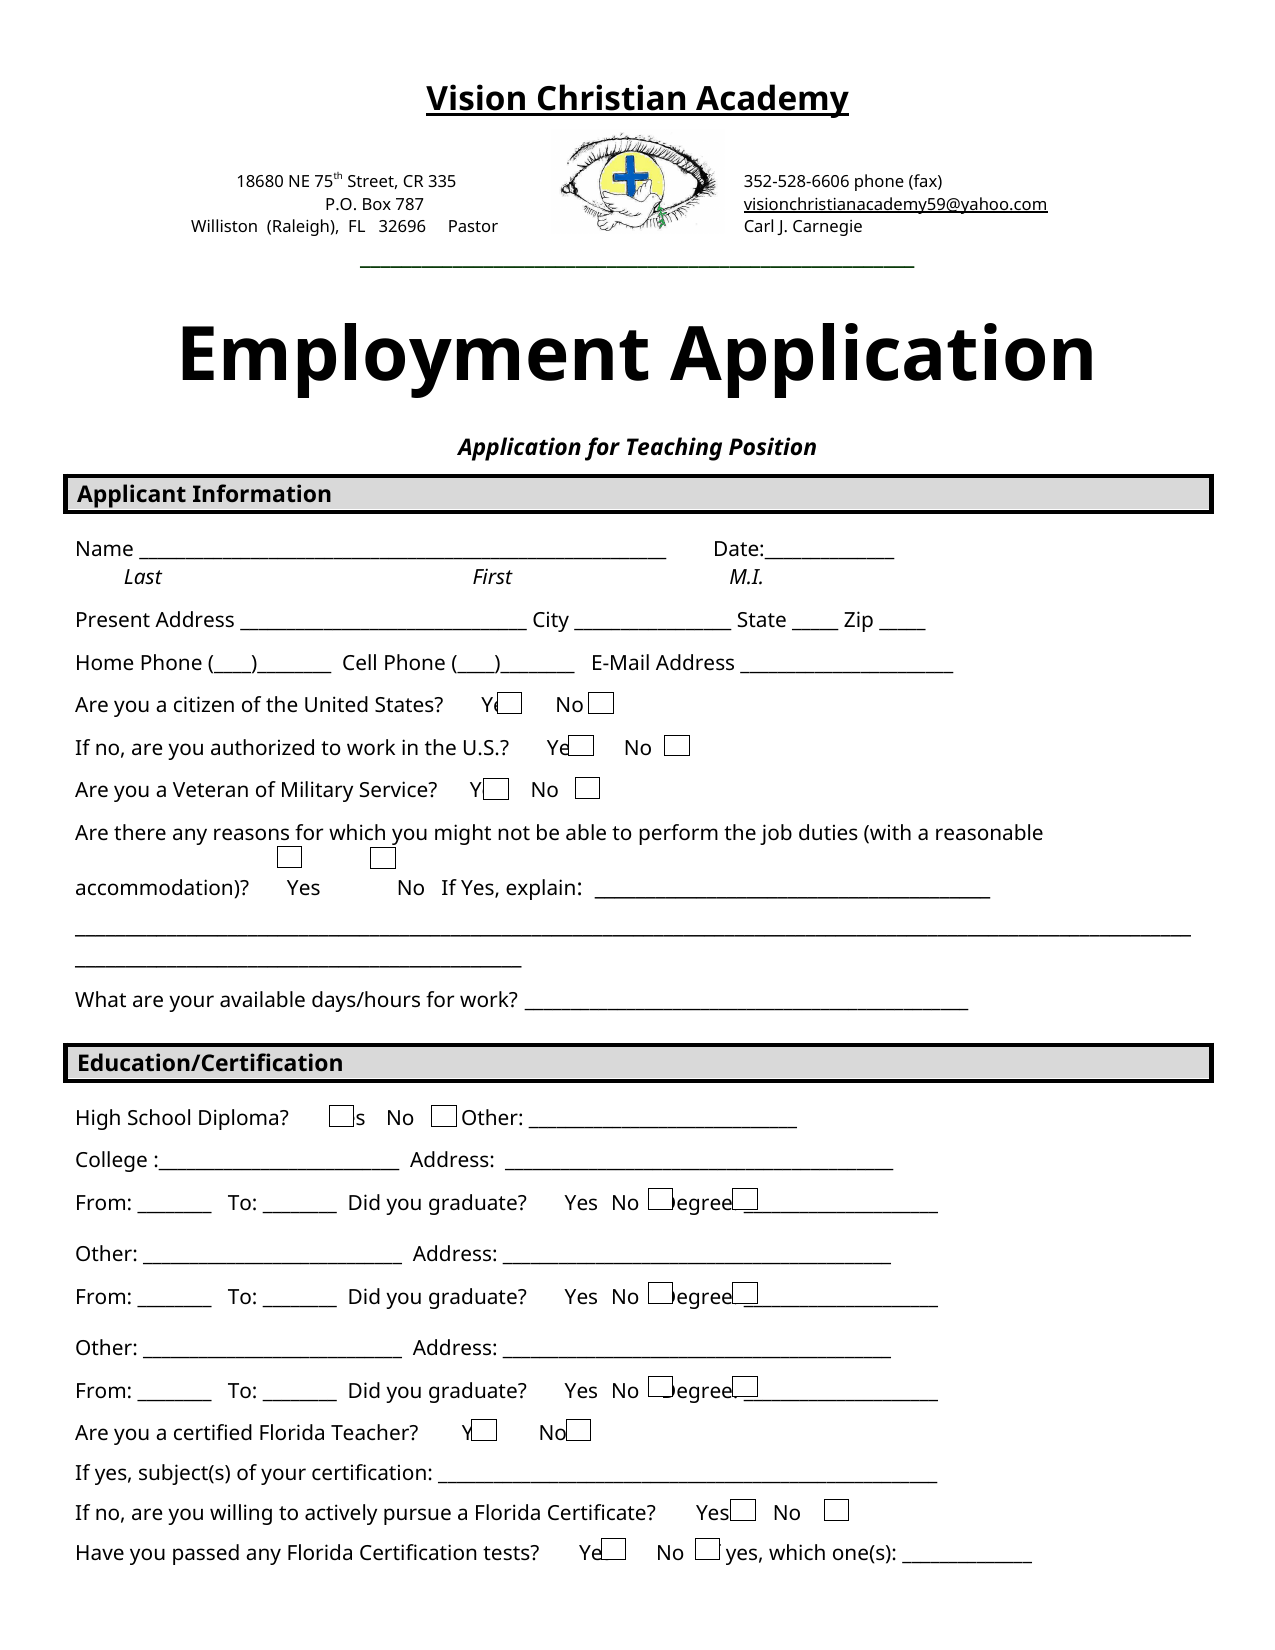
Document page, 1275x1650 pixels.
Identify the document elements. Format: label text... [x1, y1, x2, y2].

text 18680 NE 75th Street, CR 335 352-528-6606 phone (fax) P.O. Box 787 visionchristianacademy59@yahoo.com [725, 170, 1275, 215]
text College :__________________________ Address: __________________________________________ [75, 1146, 1200, 1174]
text ______________________________________________________ [75, 238, 1200, 272]
text Other: ____________________________ Address: __________________________________________ [75, 1239, 1200, 1268]
text High School Diploma? Yes No Other: _____________________________ [75, 1103, 1200, 1131]
text 18680 NE 75th Street, CR 335 352-528-6606 phone (fax) P.O. Box 787 visionchristianacademy59@yahoo.com [0, 170, 550, 215]
text Are you a Veteran of Military Service? Yes No [75, 776, 1200, 804]
text __________________________________________________________________________________________________________________________________________________________ [75, 909, 1200, 971]
text Name _________________________________________________________ Date:______________ [75, 534, 1200, 562]
text From: ________ To: ________ Did you graduate? Yes No Degree: _____________________ [75, 1282, 1200, 1310]
text If yes, subject(s) of your certification: ______________________________________________________ [75, 1458, 1200, 1487]
text Application for Teaching Position [75, 431, 1200, 462]
text Are there any reasons for which you might not be able to perform the job duties (with a reasonable accommodation)? Yes No If Yes, explain: _______________________________________ [75, 818, 1200, 909]
table_header Applicant Information [68, 478, 1209, 509]
text If no, are you authorized to work in the U.S.? Yes No [75, 733, 1200, 761]
text Williston (Raleigh), FL 32696 Pastor Carl J. Carnegie [0, 215, 1275, 238]
text From: ________ To: ________ Did you graduate? Yes No Degree: _____________________ [75, 1376, 1200, 1404]
text Have you passed any Florida Certification tests? Yes No If yes, which one(s): ______________ [75, 1538, 1200, 1566]
text Are you a citizen of the United States? Yes No [75, 690, 1200, 719]
text What are your available days/hours for work? ________________________________________________ [75, 986, 1200, 1014]
text Vision Christian Academy [75, 75, 1200, 120]
text Are you a certified Florida Teacher? Yes No [75, 1418, 1200, 1447]
text Present Address _______________________________ City _________________ State _____ Zip _____ [75, 605, 1200, 633]
text Employment Application [75, 300, 1200, 402]
table_header Education/Certification [68, 1047, 1209, 1078]
text Last First M.I. [75, 562, 1200, 591]
text Home Phone (____)________ Cell Phone (____)________ E-Mail Address _______________________ [75, 648, 1200, 676]
text Other: ____________________________ Address: __________________________________________ [75, 1333, 1200, 1362]
text If no, are you willing to actively pursue a Florida Certificate? Yes No [75, 1498, 1200, 1526]
text From: ________ To: ________ Did you graduate? Yes No Degree: _____________________ [75, 1188, 1200, 1217]
